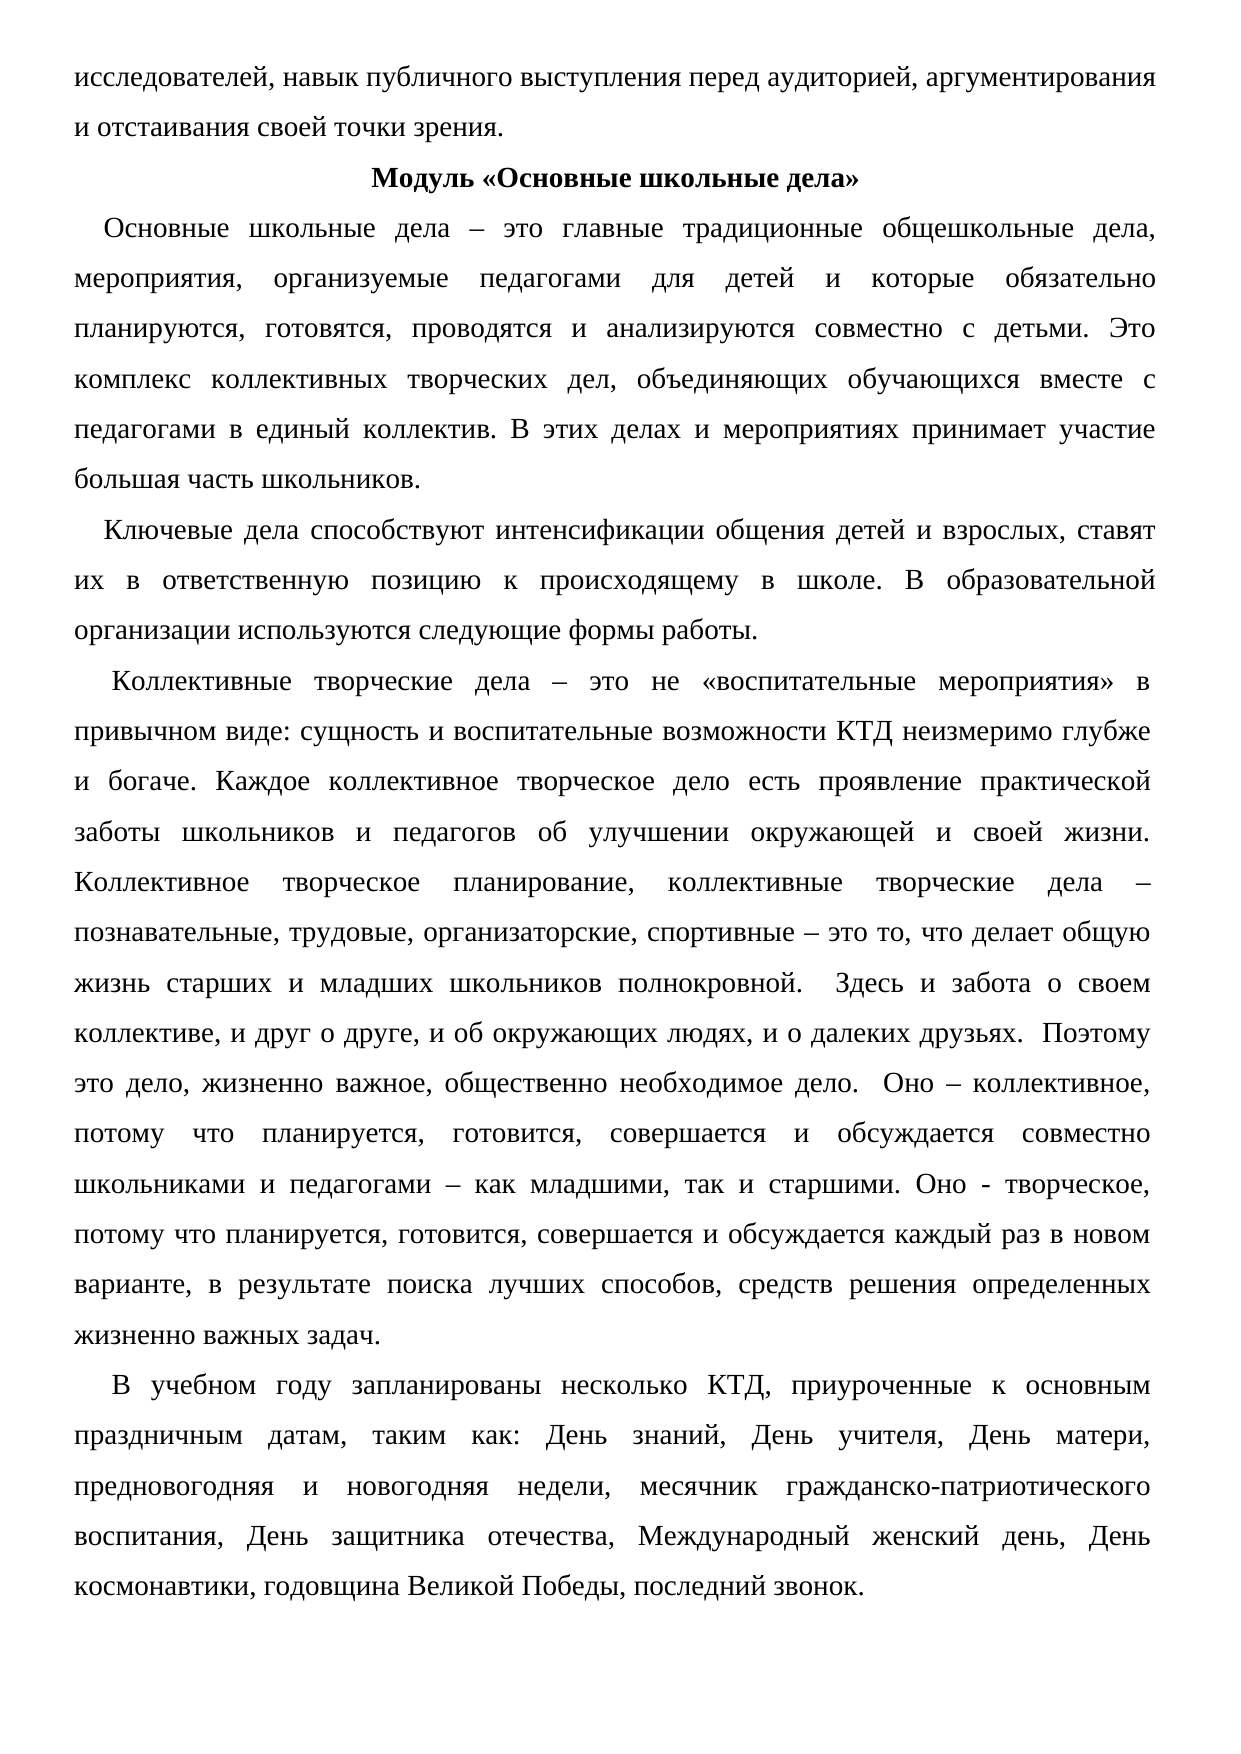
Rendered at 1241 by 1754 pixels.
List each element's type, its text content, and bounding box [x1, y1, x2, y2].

text Коллективные творческие дела – это не «воспитательные мероприятия» в привычном виде: сущность и воспитательные возможности КТД неизмеримо глубже и богаче. Каждое коллективное творческое дело есть проявление практической заботы школьников и педагогов об улучшении окружающей и своей жизни. Коллективное творческое планирование, коллективные творческие дела – познавательные, трудовые, организаторские, спортивные – это то, что делает общую жизнь старших и младших школьников полнокровной. Здесь и забота о своем коллективе, и друг о друге, и об окружающих людях, и о далеких друзьях. Поэтому это дело, жизненно важное, общественно необходимое дело. Оно – коллективное, потому что планируется, готовится, совершается и обсуждается совместно школьниками и педагогами – как младшими, так и старшими. Оно - творческое, потому что планируется, готовится, совершается и обсуждается каждый раз в новом варианте, в результате поиска лучших способов, средств решения определенных жизненно важных задач. [74, 663, 1152, 1350]
text В учебном году запланированы несколько КТД, приуроченные к основным праздничным датам, таким как: День знаний, День учителя, День матери, предновогодняя и новогодняя недели, месячник гражданско-патриотического воспитания, День защитника отечества, Международный женский день, День космонавтики, годовщина Великой Победы, последний звонок. [74, 1367, 1152, 1602]
text Модуль «Основные школьные дела» [74, 160, 1157, 193]
text Ключевые дела способствуют интенсификации общения детей и взрослых, ставят их в ответственную позицию к происходящему в школе. В образовательной организации используются следующие формы работы. [74, 512, 1157, 646]
text Основные школьные дела – это главные традиционные общешкольные дела, мероприятия, организуемые педагогами для детей и которые обязательно планируются, готовятся, проводятся и анализируются совместно с детьми. Это комплекс коллективных творческих дел, объединяющих обучающихся вместе с педагогами в единый коллектив. В этих делах и мероприятиях принимает участие большая часть школьников. [74, 210, 1157, 495]
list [74, 59, 1157, 143]
